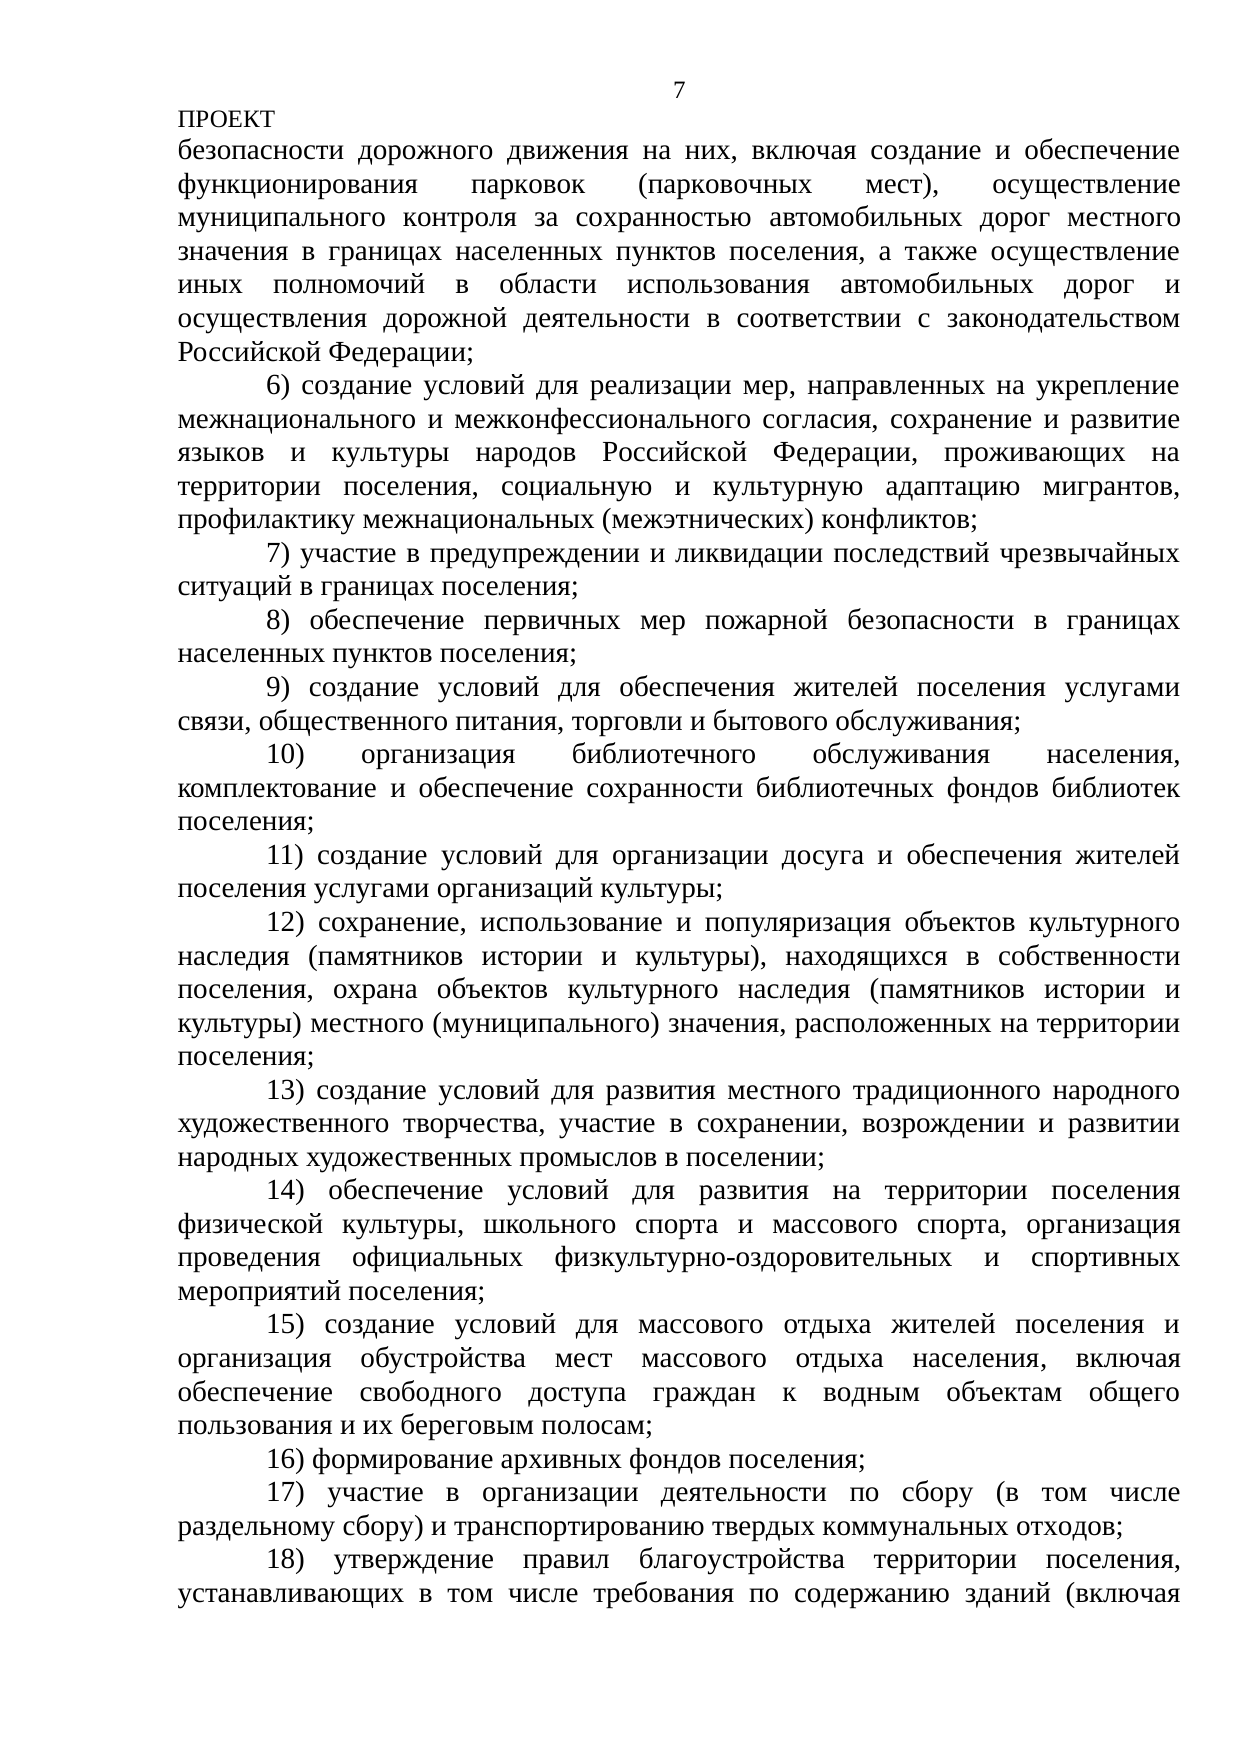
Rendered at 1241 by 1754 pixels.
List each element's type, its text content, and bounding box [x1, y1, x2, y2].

text 17) участие в организации деятельности по сбору (в том числе раздельному сбору) и транспортированию твердых коммунальных отходов; [177, 1474, 1181, 1541]
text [177, 1541, 1181, 1608]
text 7) участие в предупреждении и ликвидации последствий чрезвычайных ситуаций в границах поселения; [177, 535, 1181, 602]
text 16) формирование архивных фондов поселения; [177, 1441, 1181, 1474]
text 9) создание условий для обеспечения жителей поселения услугами связи, общественного питания, торговли и бытового обслуживания; [177, 669, 1181, 736]
text 14) обеспечение условий для развития на территории поселения физической культуры, школьного спорта и массового спорта, организация проведения официальных физкультурно-оздоровительных и спортивных мероприятий поселения; [177, 1172, 1181, 1307]
text 6) создание условий для реализации мер, направленных на укрепление межнационального и межконфессионального согласия, сохранение и развитие языков и культуры народов Российской Федерации, проживающих на территории поселения, социальную и культурную адаптацию мигрантов, профилактику межнациональных (межэтнических) конфликтов; [177, 367, 1181, 535]
text 12) сохранение, использование и популяризация объектов культурного наследия (памятников истории и культуры), находящихся в собственности поселения, охрана объектов культурного наследия (памятников истории и культуры) местного (муниципального) значения, расположенных на территории поселения; [177, 904, 1181, 1072]
text 10) организация библиотечного обслуживания населения, комплектование и обеспечение сохранности библиотечных фондов библиотек поселения; [177, 736, 1181, 837]
text 15) создание условий для массового отдыха жителей поселения и организация обустройства мест массового отдыха населения, включая обеспечение свободного доступа граждан к водным объектам общего пользования и их береговым полосам; [177, 1307, 1181, 1441]
text 11) создание условий для организации досуга и обеспечения жителей поселения услугами организаций культуры; [177, 837, 1181, 904]
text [177, 132, 1181, 367]
text 13) создание условий для развития местного традиционного народного художественного творчества, участие в сохранении, возрождении и развитии народных художественных промыслов в поселении; [177, 1072, 1181, 1172]
text 8) обеспечение первичных мер пожарной безопасности в границах населенных пунктов поселения; [177, 602, 1181, 669]
